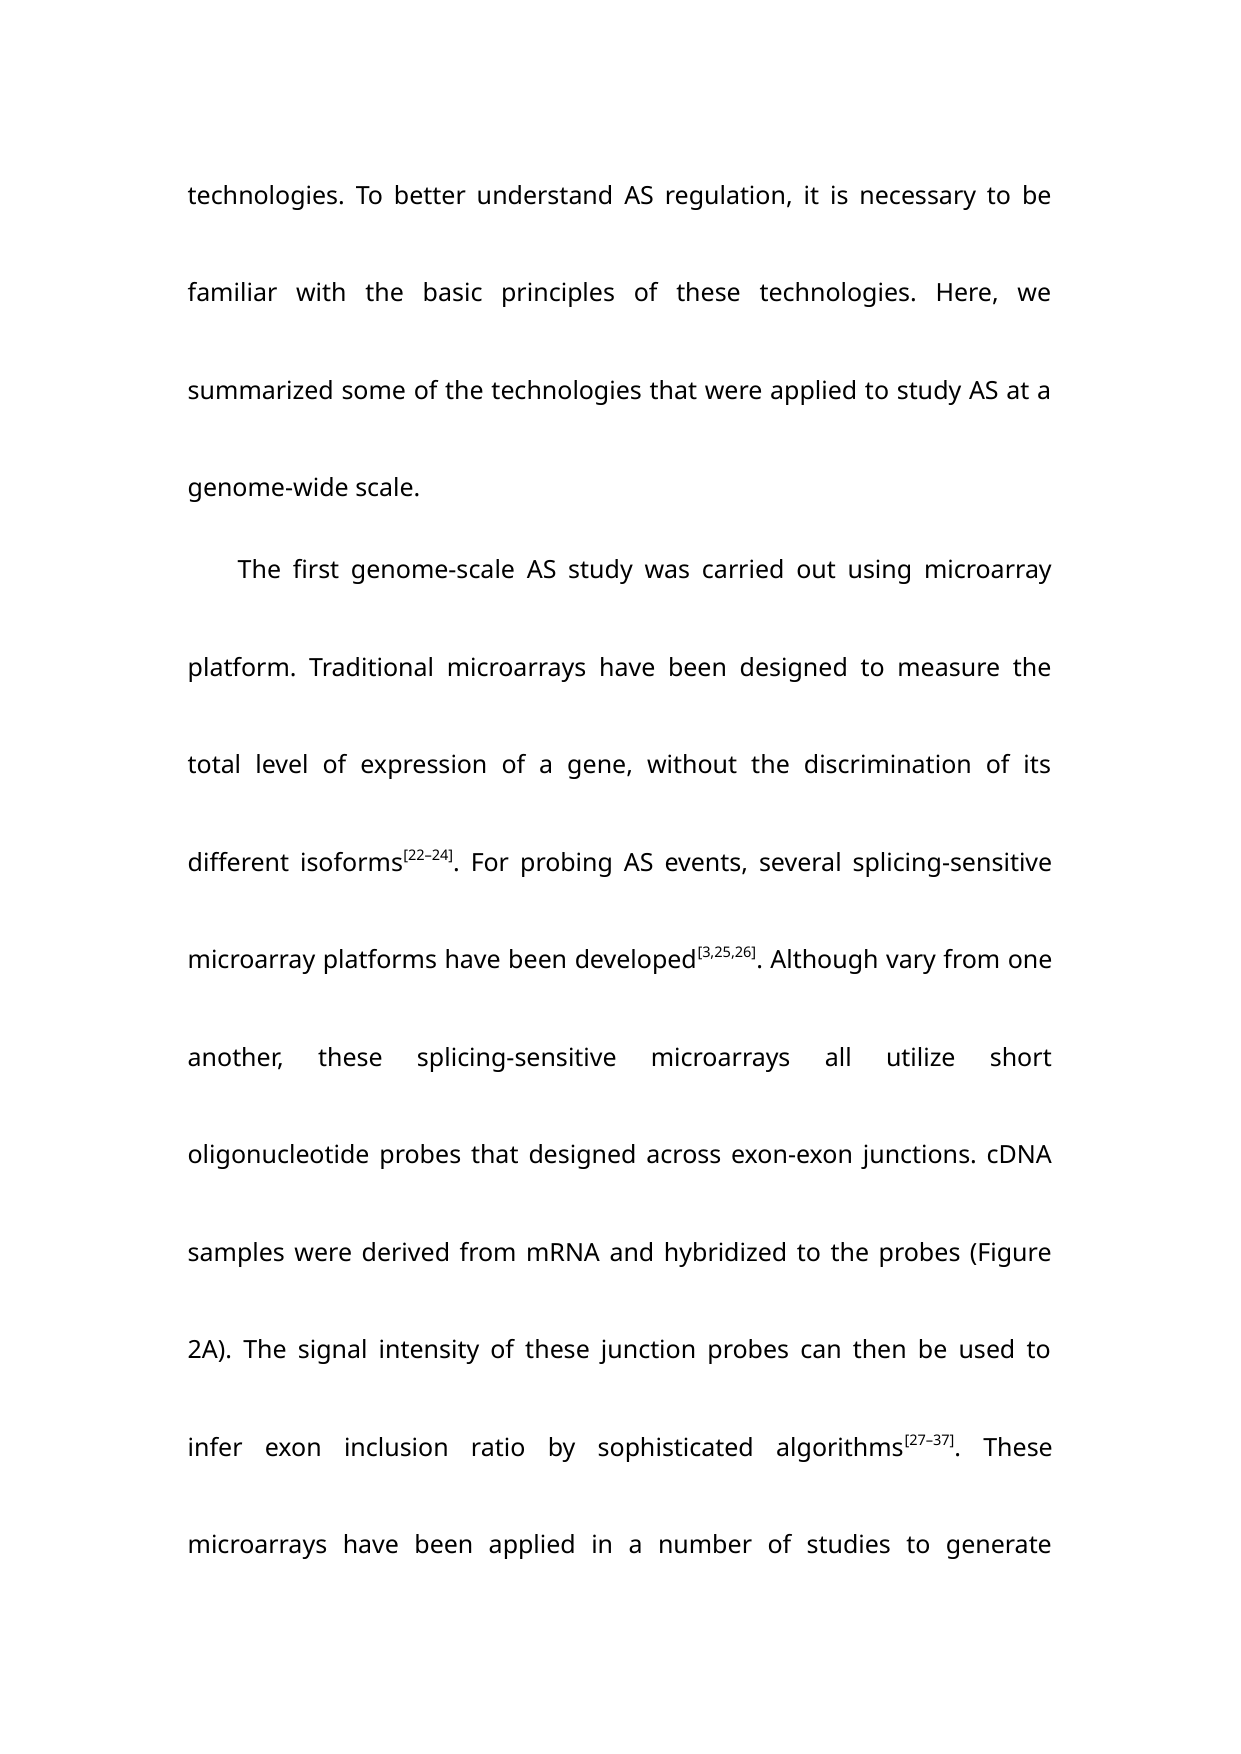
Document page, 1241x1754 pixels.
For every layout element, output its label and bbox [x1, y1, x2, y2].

text [187, 536, 1053, 1576]
text [187, 162, 1053, 519]
